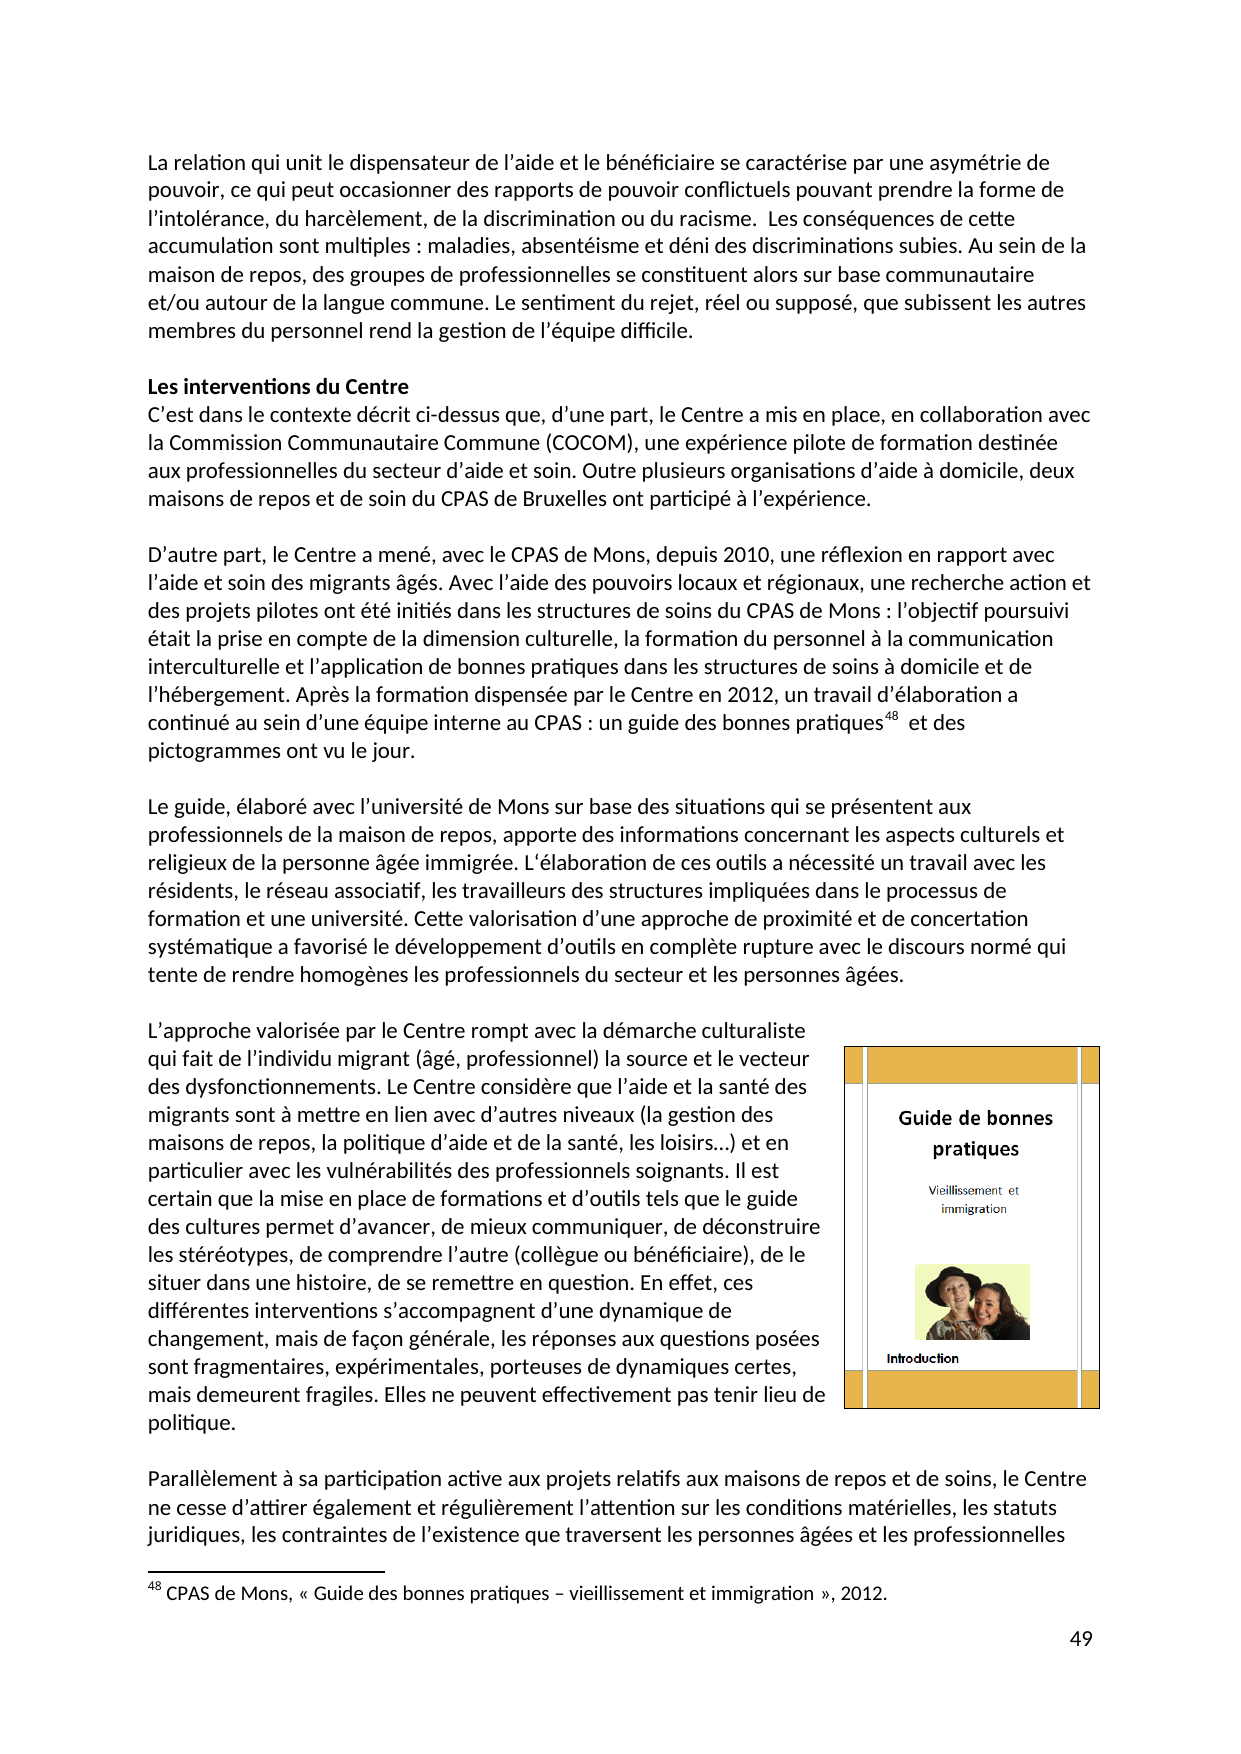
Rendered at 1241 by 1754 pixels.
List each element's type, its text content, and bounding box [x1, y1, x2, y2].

text L’approche valorisée par le Centre rompt avec la démarche culturaliste qui fait de l’individu migrant (âgé, professionnel) la source et le vecteur des dysfonctionnements. Le Centre considère que l’aide et la santé des migrants sont à mettre en lien avec d’autres niveaux (la gestion des maisons de repos, la politique d’aide et de la santé, les loisirs…) et en particulier avec les vulnérabilités des professionnels soignants. Il est certain que la mise en place de formations et d’outils tels que le guide des cultures permet d’avancer, de mieux communiquer, de déconstruire les stéréotypes, de comprendre l’autre (collègue ou bénéficiaire), de le situer dans une histoire, de se remettre en question. En effet, ces différentes interventions s’accompagnent d’une dynamique de changement, mais de façon générale, les réponses aux questions posées sont fragmentaires, expérimentales, porteuses de dynamiques certes, mais demeurent fragiles. Elles ne peuvent effectivement pas tenir lieu de politique. [148, 1016, 1093, 1437]
text La relation qui unit le dispensateur de l’aide et le bénéficiaire se caractérise par une asymétrie de pouvoir, ce qui peut occasionner des rapports de pouvoir conflictuels pouvant prendre la forme de l’intolérance, du harcèlement, de la discrimination ou du racisme. Les conséquences de cette accumulation sont multiples : maladies, absentéisme et déni des discriminations subies. Au sein de la maison de repos, des groupes de professionnelles se constituent alors sur base communautaire et/ou autour de la langue commune. Le sentiment du rejet, réel ou supposé, que subissent les autres membres du personnel rend la gestion de l’équipe difficile. [148, 148, 1093, 344]
picture [845, 1047, 1099, 1408]
text Les interventions du Centre [148, 372, 1093, 400]
text Le guide, élaboré avec l’université de Mons sur base des situations qui se présentent aux professionnels de la maison de repos, apporte des informations concernant les aspects culturels et religieux de la personne âgée immigrée. L‘élaboration de ces outils a nécessité un travail avec les résidents, le réseau associatif, les travailleurs des structures impliquées dans le processus de formation et une université. Cette valorisation d’une approche de proximité et de concertation systématique a favorisé le développement d’outils en complète rupture avec le discours normé qui tente de rendre homogènes les professionnels du secteur et les personnes âgées. [148, 792, 1093, 988]
text D’autre part, le Centre a mené, avec le CPAS de Mons, depuis 2010, une réflexion en rapport avec l’aide et soin des migrants âgés. Avec l’aide des pouvoirs locaux et régionaux, une recherche action et des projets pilotes ont été initiés dans les structures de soins du CPAS de Mons : l’objectif poursuivi était la prise en compte de la dimension culturelle, la formation du personnel à la communication interculturelle et l’application de bonnes pratiques dans les structures de soins à domicile et de l’hébergement. Après la formation dispensée par le Centre en 2012, un travail d’élaboration a continué au sein d’une équipe interne au CPAS : un guide des bonnes pratiques et des pictogrammes ont vu le jour. [148, 540, 1093, 764]
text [148, 1464, 1093, 1549]
text C’est dans le contexte décrit ci-dessus que, d’une part, le Centre a mis en place, en collaboration avec la Commission Communautaire Commune (COCOM), une expérience pilote de formation destinée aux professionnelles du secteur d’aide et soin. Outre plusieurs organisations d’aide à domicile, deux maisons de repos et de soin du CPAS de Bruxelles ont participé à l’expérience. [148, 400, 1093, 512]
